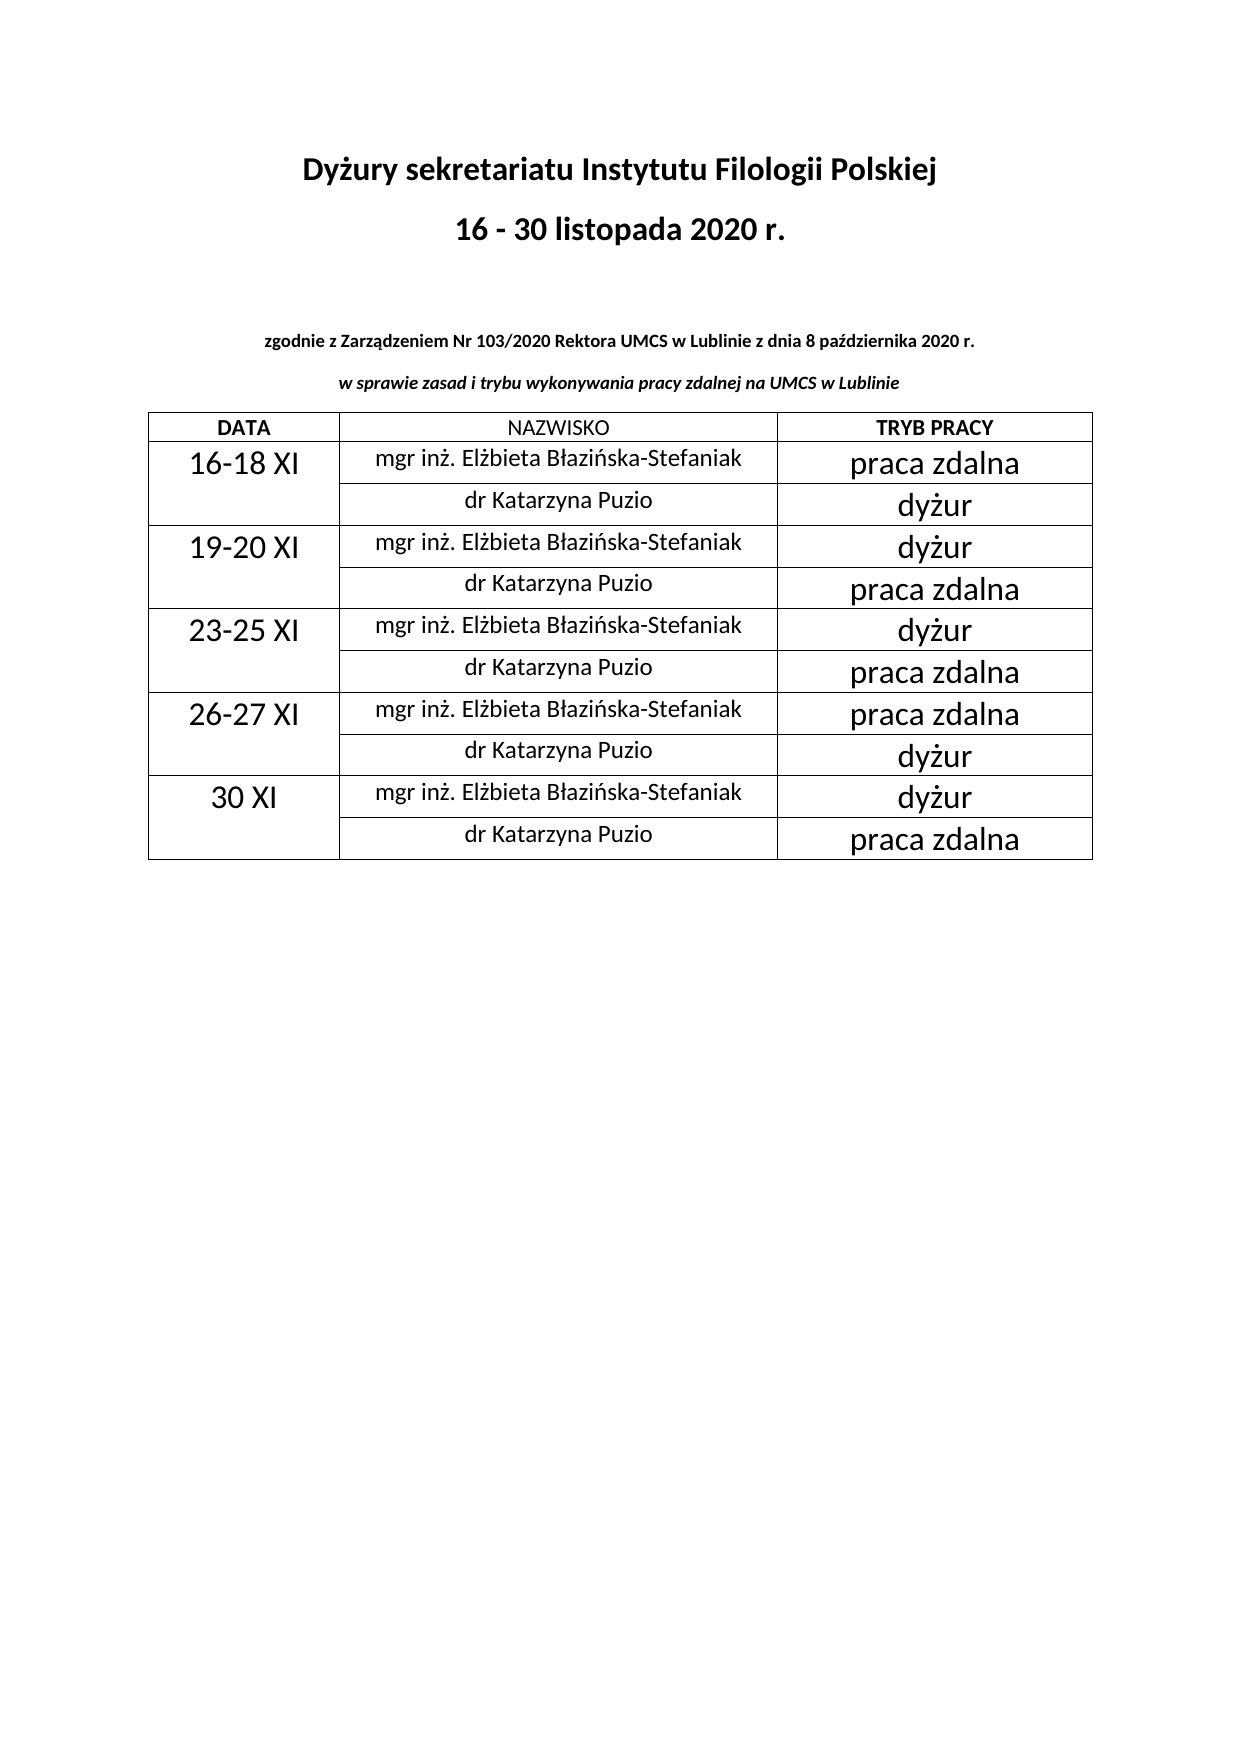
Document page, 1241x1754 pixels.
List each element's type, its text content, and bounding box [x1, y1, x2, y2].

table_cell dyżur [778, 526, 1092, 567]
text 16 - 30 listopada 2020 r. [148, 208, 1093, 249]
text w sprawie zasad i trybu wykonywania pracy zdalnej na UMCS w Lublinie [148, 371, 1093, 394]
table_cell 26-27 XI [149, 693, 339, 775]
text Dyżury sekretariatu Instytutu Filologii Polskiej [148, 148, 1093, 188]
table_cell dyżur [778, 484, 1092, 525]
table_cell dyżur [778, 609, 1092, 650]
table_cell mgr inż. Elżbieta Błazińska-Stefaniak [340, 526, 777, 567]
table_cell dr Katarzyna Puzio [340, 818, 777, 859]
table_cell 23-25 XI [149, 609, 339, 692]
table_cell mgr inż. Elżbieta Błazińska-Stefaniak [340, 442, 777, 483]
table_cell dyżur [778, 776, 1092, 817]
table_cell praca zdalna [778, 818, 1092, 859]
table_cell dr Katarzyna Puzio [340, 651, 777, 692]
table_cell praca zdalna [778, 442, 1092, 483]
table_header TRYB PRACY [778, 413, 1092, 441]
table_cell mgr inż. Elżbieta Błazińska-Stefaniak [340, 776, 777, 817]
table_cell dr Katarzyna Puzio [340, 735, 777, 775]
table_cell dr Katarzyna Puzio [340, 568, 777, 608]
table_cell 16-18 XI [149, 442, 339, 525]
table_cell mgr inż. Elżbieta Błazińska-Stefaniak [340, 693, 777, 734]
table_cell praca zdalna [778, 568, 1092, 608]
table_header NAZWISKO [340, 413, 777, 441]
text zgodnie z Zarządzeniem Nr 103/2020 Rektora UMCS w Lublinie z dnia 8 października 2020 r. [148, 329, 1093, 352]
table_cell praca zdalna [778, 693, 1092, 734]
table_cell dr Katarzyna Puzio [340, 484, 777, 525]
table_cell dyżur [778, 735, 1092, 775]
table_cell praca zdalna [778, 651, 1092, 692]
table_cell 19-20 XI [149, 526, 339, 608]
table_cell 30 XI [149, 776, 339, 859]
table_cell mgr inż. Elżbieta Błazińska-Stefaniak [340, 609, 777, 650]
table_header DATA [149, 413, 339, 441]
